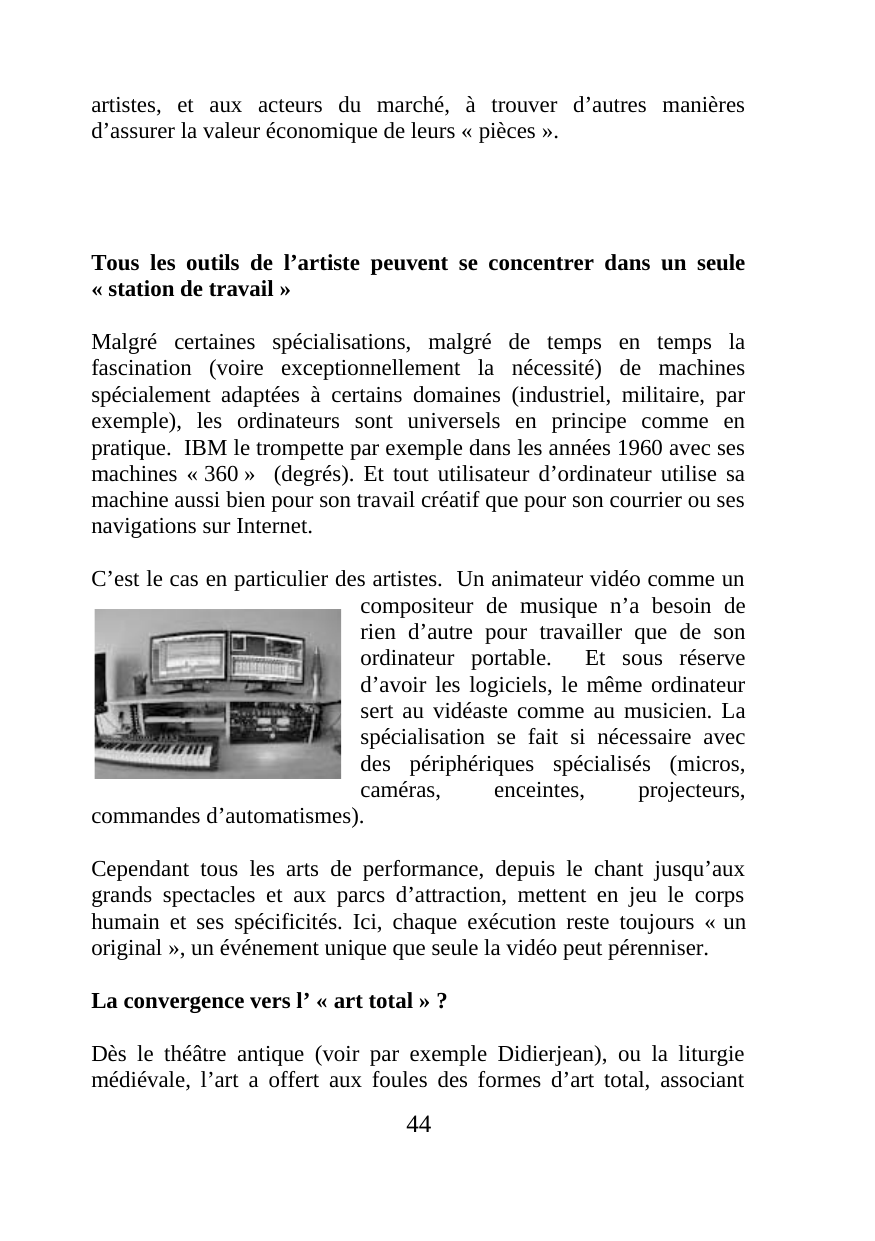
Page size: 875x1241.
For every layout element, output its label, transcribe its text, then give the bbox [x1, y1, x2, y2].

text Malgré certaines spécialisations, malgré de temps en temps la fascination (voire exceptionnellement la nécessité) de machines spécialement adaptées à certains domaines (industriel, militaire, par exemple), les ordinateurs sont universels en principe comme en pratique. IBM le trompette par exemple dans les années 1960 avec ses machines « 360 » (degrés). Et tout utilisateur d’ordinateur utilise sa machine aussi bien pour son travail créatif que pour son courrier ou ses navigations sur Internet. [91, 302, 746, 539]
picture [94, 609, 342, 777]
text C’est le cas en particulier des artistes. Un animateur vidéo comme un compositeur de musique n’a besoin de rien d’autre pour travailler que de son ordinateur portable. Et sous réserve d’avoir les logiciels, le même ordinateur sert au vidéaste comme au musicien. La spécialisation se fait si nécessaire avec des périphériques spécialisés (micros, caméras, enceintes, projecteurs, commandes d’automatismes). [91, 565, 746, 829]
text La convergence vers l’ « art total » ? [91, 987, 746, 1013]
text Tous les outils de l’artiste peuvent se concentrer dans un seule « station de travail » [91, 249, 746, 302]
text Cependant tous les arts de performance, depuis le chant jusqu’aux grands spectacles et aux parcs d’attraction, mettent en jeu le corps humain et ses spécificités. Ici, chaque exécution reste toujours « un original », un événement unique que seule la vidéo peut pérenniser. [91, 855, 746, 961]
